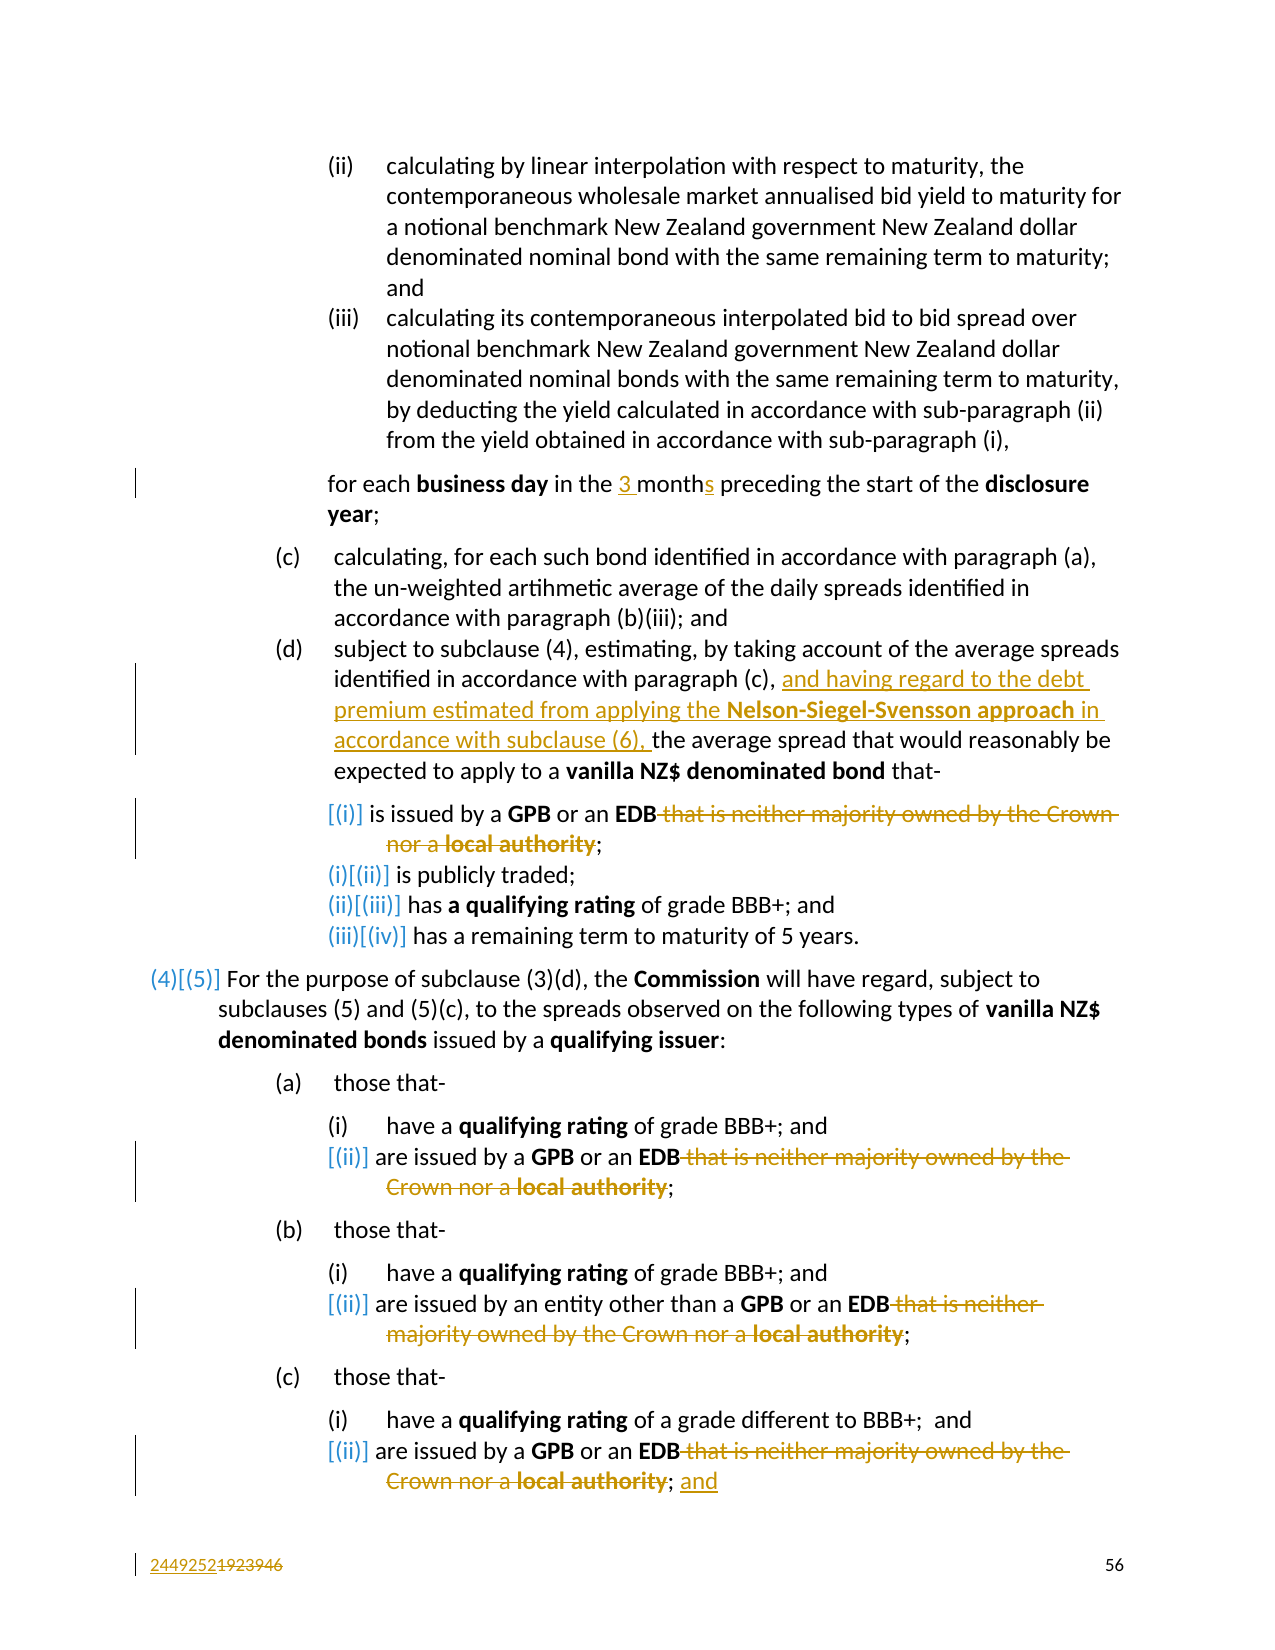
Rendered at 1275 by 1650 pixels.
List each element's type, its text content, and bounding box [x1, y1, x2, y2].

subtitle those that- [275, 1214, 1125, 1245]
subtitle calculating, for each such bond identified in accordance with paragraph (a), the un-weighted artihmetic average of the daily spreads identified in accordance with paragraph (b)(iii); and [275, 541, 1125, 633]
subtitle is publicly traded; [327, 859, 1125, 889]
subtitle has a qualifying rating of grade BBB+; and [327, 889, 1125, 920]
subtitle are issued by a GPB or an EDB; [327, 1435, 1125, 1496]
subtitle are issued by a GPB or an EDB; [327, 1141, 1125, 1202]
subtitle those that- [275, 1361, 1125, 1392]
subtitle calculating its contemporaneous interpolated bid to bid spread over notional benchmark New Zealand government New Zealand dollar denominated nominal bonds with the same remaining term to maturity, by deducting the yield calculated in accordance with sub-paragraph (ii) from the yield obtained in accordance with sub-paragraph (i), [327, 303, 1125, 455]
subtitle have a qualifying rating of grade BBB+; and [327, 1110, 1125, 1141]
subtitle For the purpose of subclause (3)(d), the Commission will have regard, subject to subclauses (5) and (5)(c), to the spreads observed on the following types of vanilla NZ$ denominated bonds issued by a qualifying issuer: [150, 963, 1125, 1054]
subtitle subject to subclause (4), estimating, by taking account of the average spreads identified in accordance with paragraph (c), the average spread that would reasonably be expected to apply to a vanilla NZ$ denominated bond that- [275, 633, 1125, 785]
subtitle is issued by a GPB or an EDB; [327, 798, 1125, 859]
subtitle those that- [275, 1067, 1125, 1098]
subtitle calculating by linear interpolation with respect to maturity, the contemporaneous wholesale market annualised bid yield to maturity for a notional benchmark New Zealand government New Zealand dollar denominated nominal bond with the same remaining term to maturity; and [327, 150, 1125, 303]
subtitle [327, 1404, 1125, 1435]
subtitle has a remaining term to maturity of 5 years. [327, 920, 1125, 951]
text for each business day in the month preceding the start of the disclosure year; [327, 468, 1125, 529]
subtitle have a qualifying rating of grade BBB+; and [327, 1257, 1125, 1288]
subtitle are issued by an entity other than a GPB or an EDB; [327, 1288, 1125, 1349]
